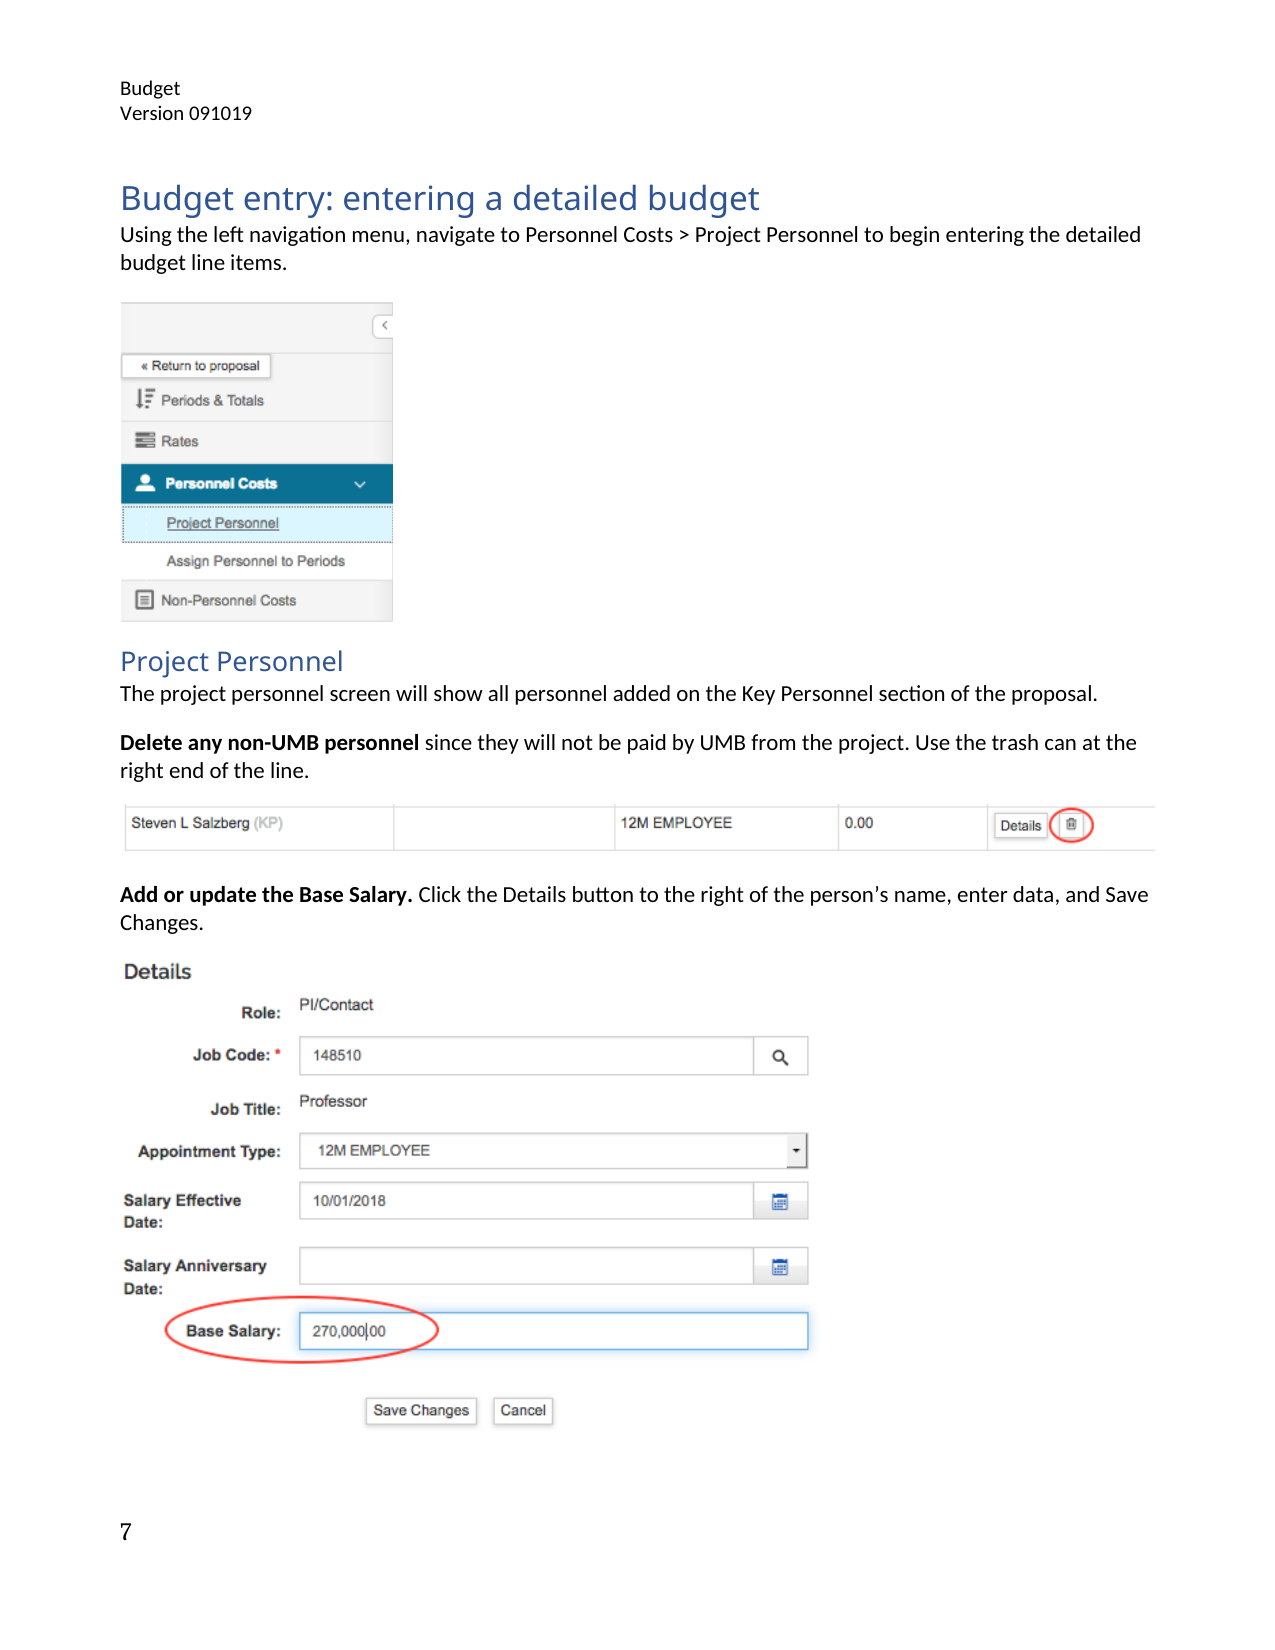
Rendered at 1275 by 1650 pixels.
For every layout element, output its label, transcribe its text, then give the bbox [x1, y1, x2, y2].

picture [238, 478, 278, 490]
picture [355, 482, 365, 488]
text The project personnel screen will show all personnel added on the Key Personnel section of the proposal. [120, 679, 1155, 707]
picture [120, 804, 1155, 860]
subtitle Project Personnel [120, 642, 1155, 679]
text Delete any non-UMB personnel since they will not be paid by UMB from the project. Use the trash can at the right end of the line. [120, 728, 1155, 784]
text Using the left navigation menu, navigate to Personnel Costs > Project Personnel to begin entering the detailed budget line items. [120, 220, 1155, 276]
text Add or update the Base Salary. Click the Details button to the right of the person’s name, enter data, and Save Changes. [120, 880, 1155, 936]
picture [135, 474, 155, 491]
picture [120, 957, 821, 1440]
picture [166, 478, 234, 490]
picture [120, 297, 393, 622]
subtitle Budget entry: entering a detailed budget [120, 175, 1155, 220]
